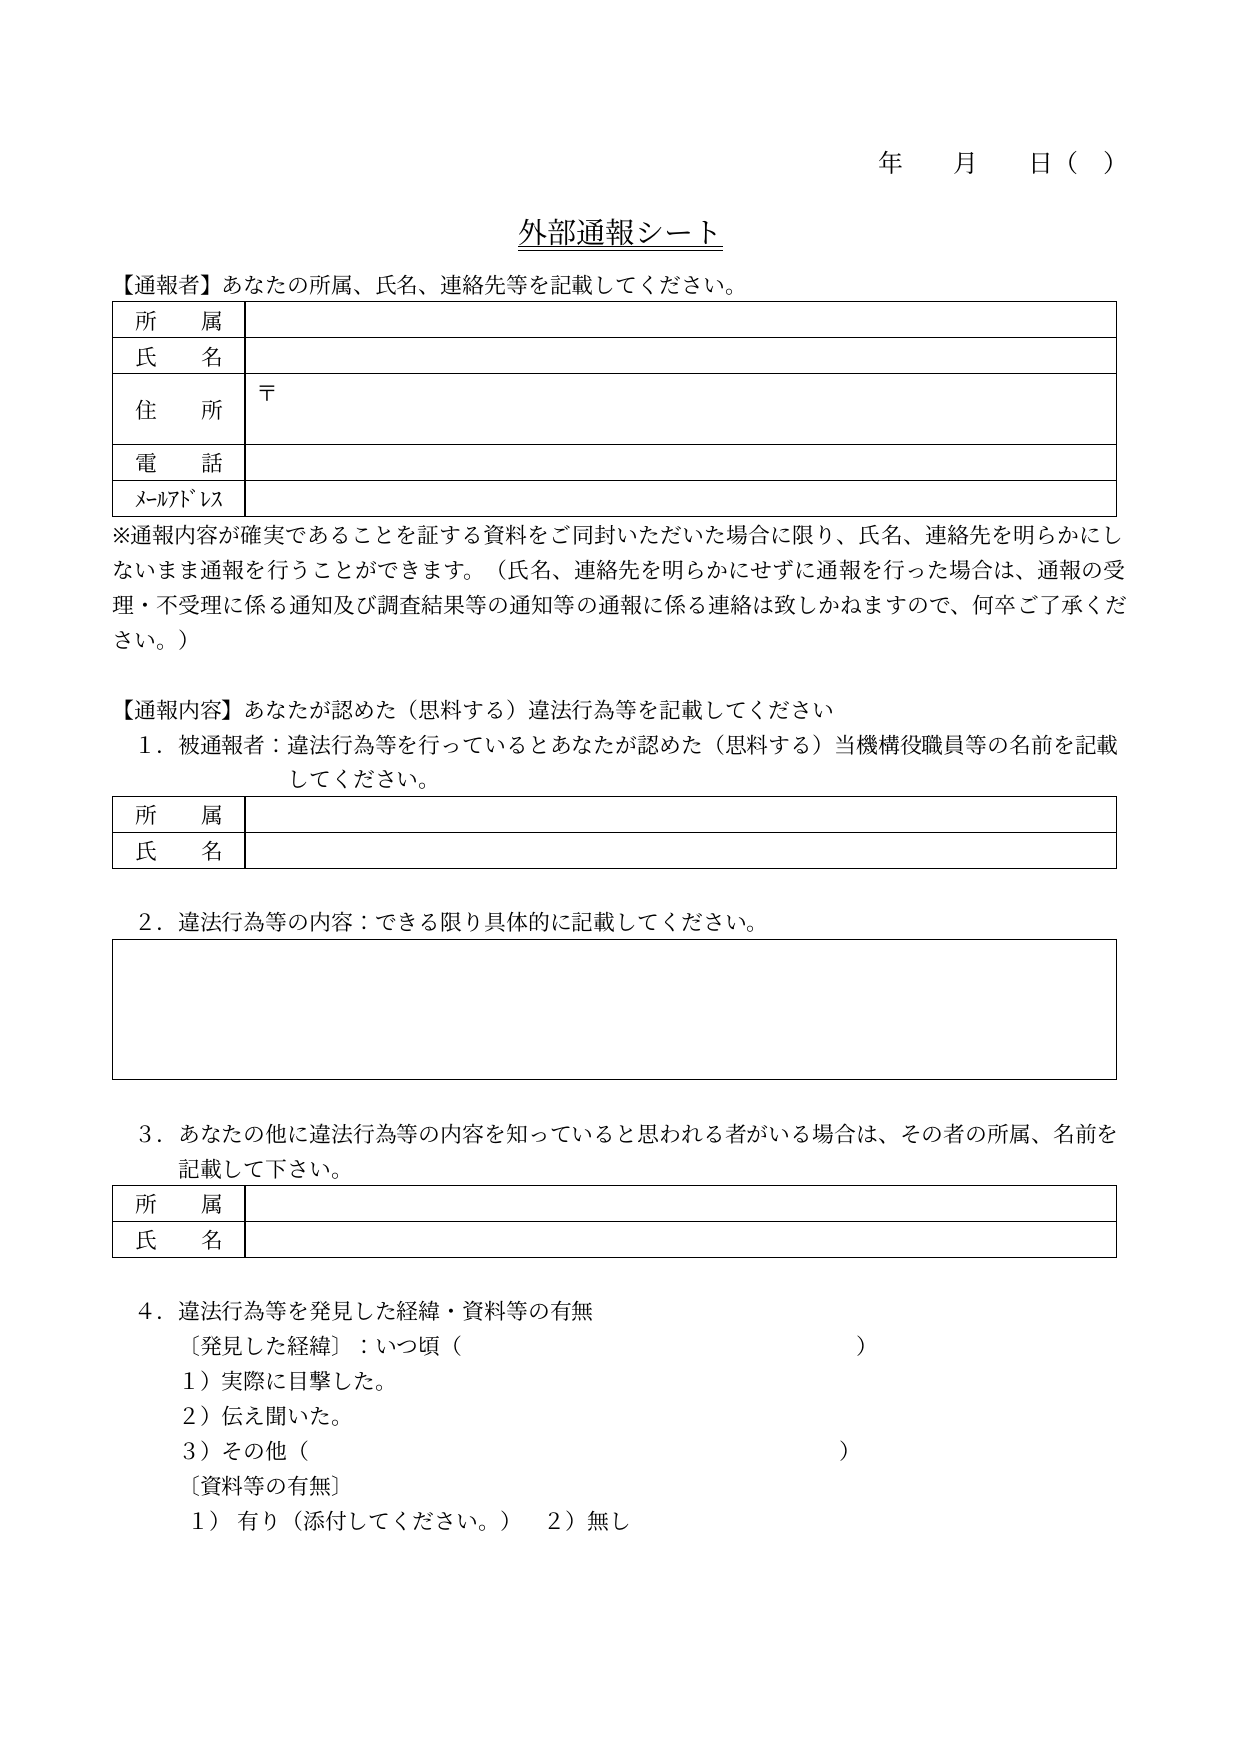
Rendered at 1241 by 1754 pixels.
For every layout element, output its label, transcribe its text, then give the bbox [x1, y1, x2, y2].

table_cell [246, 481, 1116, 516]
table_cell 氏 名 [113, 338, 244, 373]
text １．被通報者：違法行為等を行っているとあなたが認めた（思料する）当機構役職員等の名前を記載してください。 [134, 726, 1128, 796]
table_header [246, 302, 1116, 337]
text １）実際に目撃した。 [112, 1363, 1128, 1397]
table_cell [246, 338, 1116, 373]
text 【通報内容】あなたが認めた（思料する）違法行為等を記載してください [112, 691, 1128, 726]
text 〔資料等の有無〕 [112, 1467, 1128, 1502]
text 年 月 日（ ） [112, 127, 1128, 196]
table_header [113, 940, 1116, 1079]
table_cell ﾒｰﾙｱﾄﾞﾚｽ [113, 481, 244, 516]
table_cell 住 所 [113, 374, 244, 444]
table_header [246, 797, 1116, 832]
text 【通報者】あなたの所属、氏名、連絡先等を記載してください。 [112, 266, 1128, 301]
table_header 所 属 [113, 1186, 244, 1221]
table_header 所 属 [113, 302, 244, 337]
table_header 所 属 [113, 797, 244, 832]
text ４．違法行為等を発見した経緯・資料等の有無 [112, 1293, 1128, 1328]
text 外部通報シート [112, 196, 1128, 266]
table_cell [246, 1222, 1116, 1257]
table_cell 電 話 [113, 445, 244, 480]
text 〔発見した経緯〕：いつ頃（ ） [112, 1328, 1128, 1363]
text ２．違法行為等の内容：できる限り具体的に記載してください。 [112, 904, 1128, 939]
table_cell 〒 [246, 374, 1116, 444]
table_cell 氏 名 [113, 833, 244, 868]
text ２）伝え聞いた。 [112, 1397, 1128, 1432]
list 有り（添付してください。） ２）無し [187, 1502, 1128, 1537]
table_header [246, 1186, 1116, 1221]
table_cell 氏 名 [113, 1222, 244, 1257]
text ※通報内容が確実であることを証する資料をご同封いただいた場合に限り、氏名、連絡先を明らかにしないまま通報を行うことができます。（氏名、連絡先を明らかにせずに通報を行った場合は、通報の受理・不受理に係る通知及び調査結果等の通知等の通報に係る連絡は致しかねますので、何卒ご了承ください。） [112, 517, 1128, 656]
text ３．あなたの他に違法行為等の内容を知っていると思われる者がいる場合は、その者の所属、名前を記載して下さい。 [134, 1115, 1128, 1185]
table_cell [246, 833, 1116, 868]
table_cell [246, 445, 1116, 480]
text ３）その他（ ） [112, 1432, 1128, 1467]
